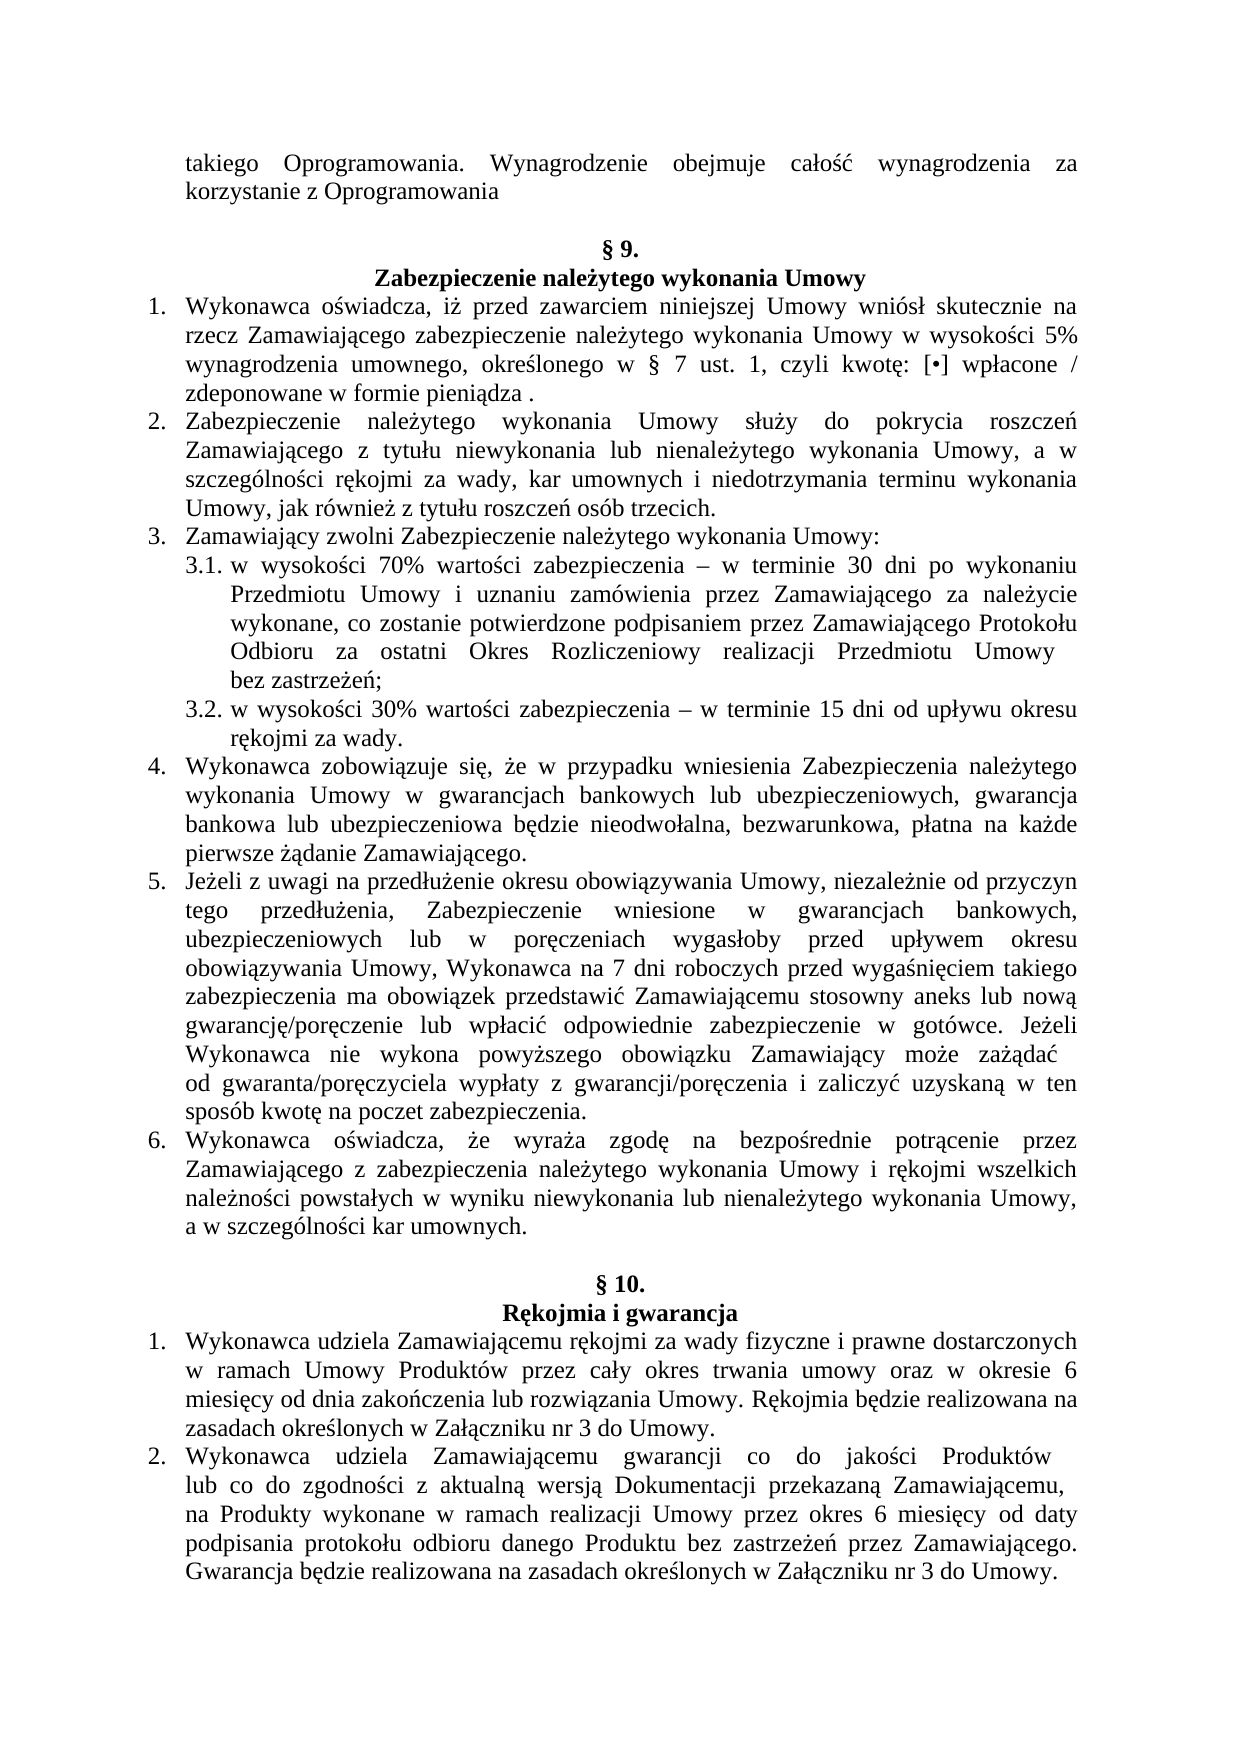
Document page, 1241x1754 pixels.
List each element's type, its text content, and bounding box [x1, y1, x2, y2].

list Jeżeli z uwagi na przedłużenie okresu obowiązywania Umowy, niezależnie od przyczyn tego przedłużenia, Zabezpieczenie wniesione w gwarancjach bankowych, ubezpieczeniowych lub w poręczeniach wygasłoby przed upływem okresu obowiązywania Umowy, Wykonawca na 7 dni roboczych przed wygaśnięciem takiego zabezpieczenia ma obowiązek przedstawić Zamawiającemu stosowny aneks lub nową gwarancję/poręczenie lub wpłacić odpowiednie zabezpieczenie w gotówce. Jeżeli Wykonawca nie wykona powyższego obowiązku Zamawiający może zażądać od gwaranta/poręczyciela wypłaty z gwarancji/poręczenia i zaliczyć uzyskaną w ten sposób kwotę na poczet zabezpieczenia. [148, 866, 1078, 1125]
list Zamawiający zwolni Zabezpieczenie należytego wykonania Umowy: [148, 521, 1078, 550]
text § 9. Zabezpieczenie należytego wykonania Umowy [148, 234, 1092, 291]
list Wykonawca udziela Zamawiającemu gwarancji co do jakości Produktów lub co do zgodności z aktualną wersją Dokumentacji przekazaną Zamawiającemu, na Produkty wykonane w ramach realizacji Umowy przez okres 6 miesięcy od daty podpisania protokołu odbioru danego Produktu bez zastrzeżeń przez Zamawiającego. Gwarancja będzie realizowana na zasadach określonych w Załączniku nr 3 do Umowy. [148, 1441, 1078, 1585]
list w wysokości 70% wartości zabezpieczenia – w terminie 30 dni po wykonaniu Przedmiotu Umowy i uznaniu zamówienia przez Zamawiającego za należycie wykonane, co zostanie potwierdzone podpisaniem przez Zamawiającego Protokołu Odbioru za ostatni Okres Rozliczeniowy realizacji Przedmiotu Umowy bez zastrzeżeń; [185, 550, 1078, 694]
list Zabezpieczenie należytego wykonania Umowy służy do pokrycia roszczeń Zamawiającego z tytułu niewykonania lub nienależytego wykonania Umowy, a w szczególności rękojmi za wady, kar umownych i niedotrzymania terminu wykonania Umowy, jak również z tytułu roszczeń osób trzecich. [148, 406, 1078, 521]
list Wykonawca zobowiązuje się, że w przypadku wniesienia Zabezpieczenia należytego wykonania Umowy w gwarancjach bankowych lub ubezpieczeniowych, gwarancja bankowa lub ubezpieczeniowa będzie nieodwołalna, bezwarunkowa, płatna na każde pierwsze żądanie Zamawiającego. [148, 751, 1078, 866]
list Wykonawca oświadcza, iż przed zawarciem niniejszej Umowy wniósł skutecznie na rzecz Zamawiającego zabezpieczenie należytego wykonania Umowy w wysokości 5% wynagrodzenia umownego, określonego w § 7 ust. 1, czyli kwotę: [•] wpłacone / zdeponowane w formie pieniądza . [148, 291, 1078, 406]
list Wykonawca udziela Zamawiającemu rękojmi za wady fizyczne i prawne dostarczonych w ramach Umowy Produktów przez cały okres trwania umowy oraz w okresie 6 miesięcy od dnia zakończenia lub rozwiązania Umowy. Rękojmia będzie realizowana na zasadach określonych w Załączniku nr 3 do Umowy. [148, 1326, 1078, 1441]
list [148, 148, 1078, 205]
list w wysokości 30% wartości zabezpieczenia – w terminie 15 dni od upływu okresu rękojmi za wady. [185, 694, 1078, 751]
list Wykonawca oświadcza, że wyraża zgodę na bezpośrednie potrącenie przez Zamawiającego z zabezpieczenia należytego wykonania Umowy i rękojmi wszelkich należności powstałych w wyniku niewykonania lub nienależytego wykonania Umowy, a w szczególności kar umownych. [148, 1125, 1078, 1240]
text § 10. Rękojmia i gwarancja [148, 1269, 1092, 1326]
